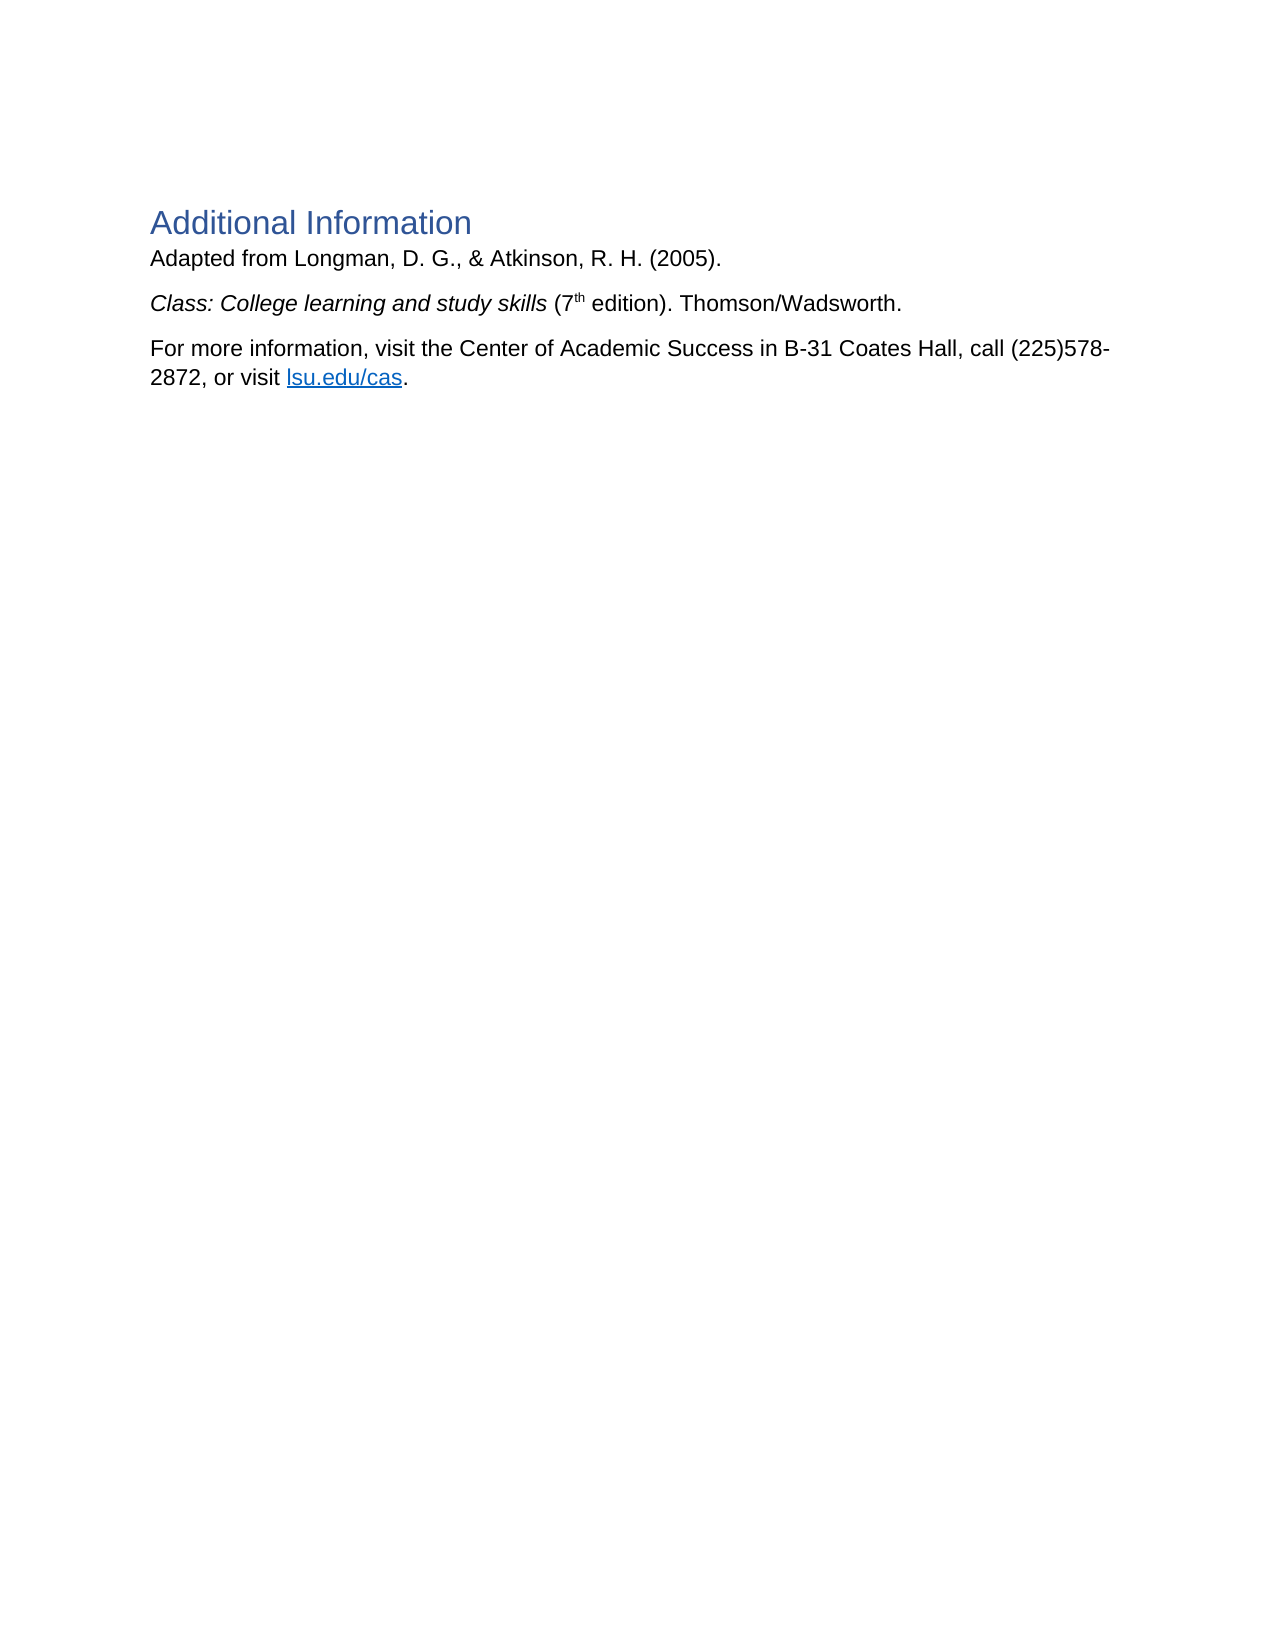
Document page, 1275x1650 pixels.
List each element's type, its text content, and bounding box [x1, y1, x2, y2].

text For more information, visit the Center of Academic Success in B-31 Coates Hall, call (225)578-2872, or visit lsu.edu/cas. [150, 335, 1125, 390]
subtitle Additional Information [150, 203, 1125, 242]
text Class: College learning and study skills (7th edition). Thomson/Wadsworth. [150, 290, 1125, 316]
text Adapted from Longman, D. G., & Atkinson, R. H. (2005). [150, 245, 1125, 271]
